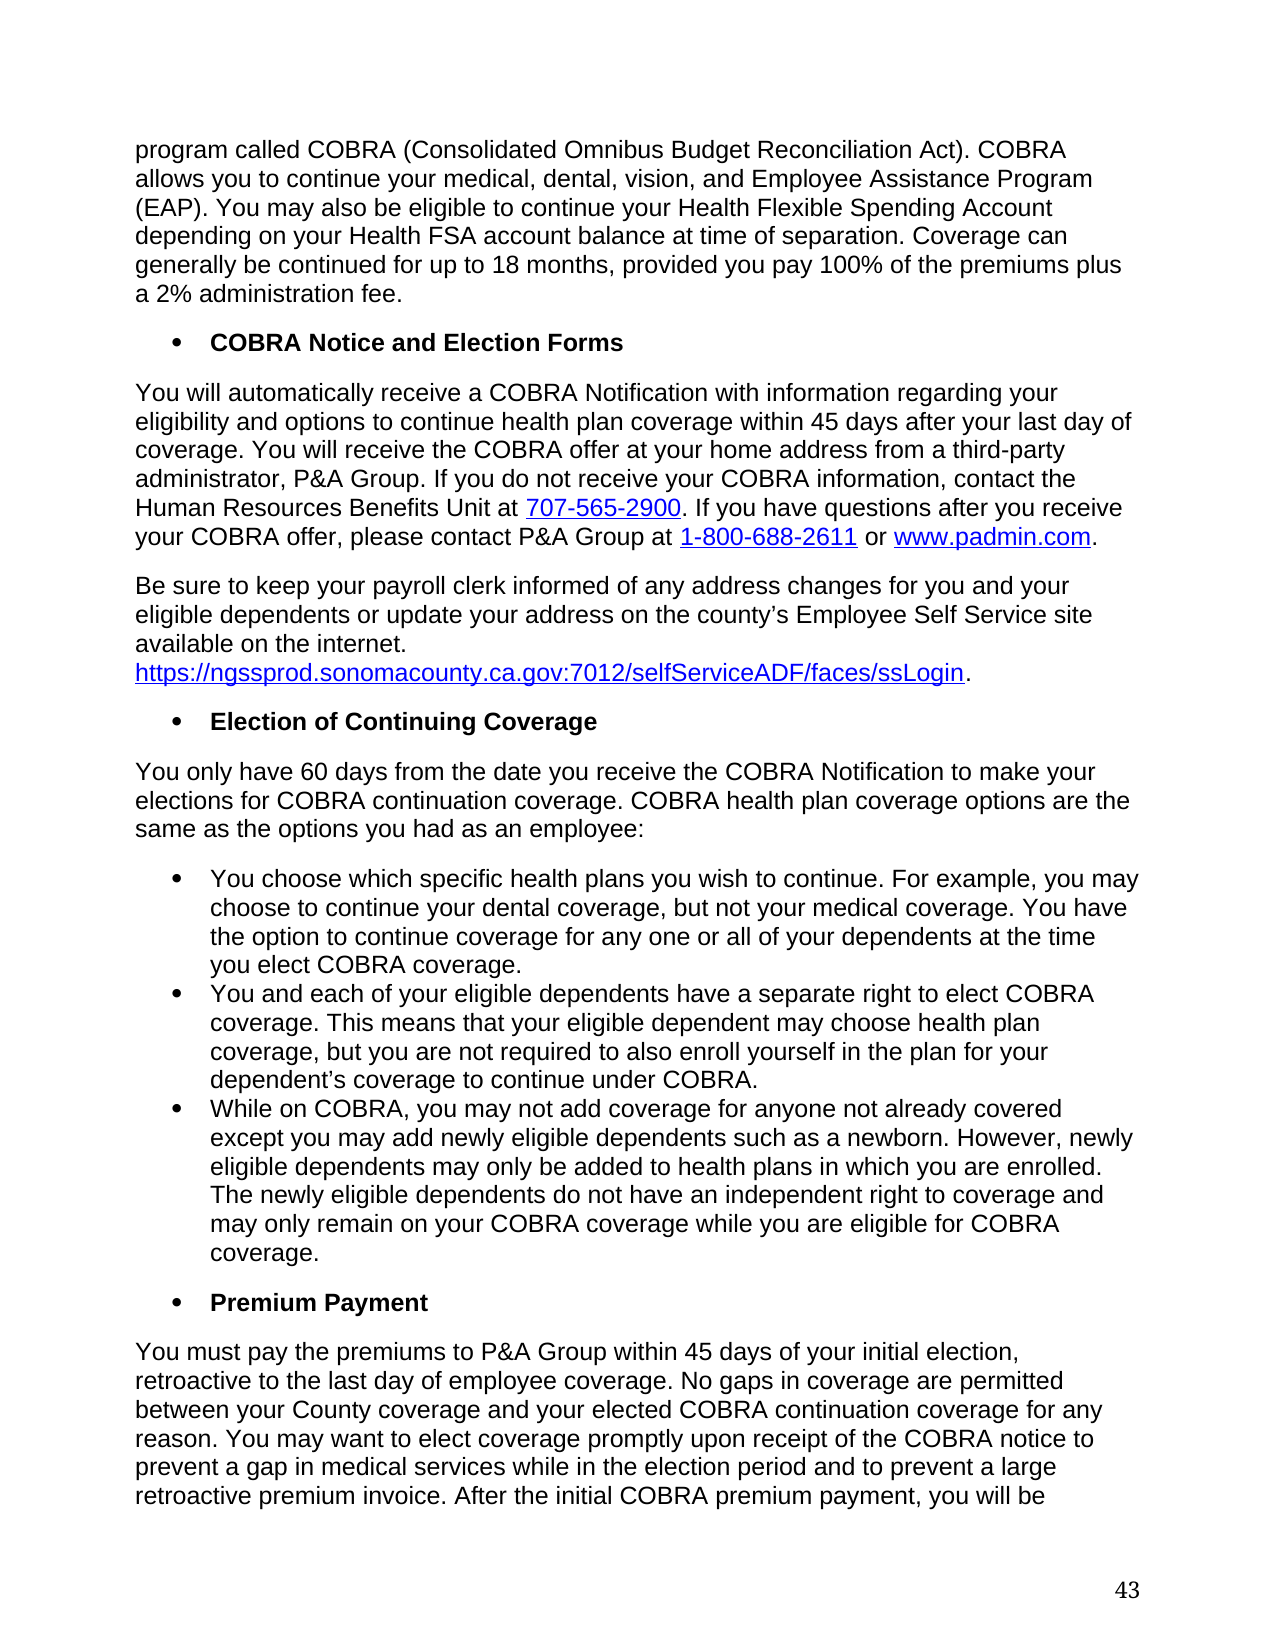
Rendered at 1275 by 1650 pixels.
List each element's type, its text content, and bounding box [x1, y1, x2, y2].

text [135, 1337, 1140, 1510]
subtitle Election of Continuing Coverage [172, 707, 1140, 736]
text Be sure to keep your payroll clerk informed of any address changes for you and your eligible dependents or update your address on the county’s Employee Self Service site available on the internet. https://ngssprod.sonomacounty.ca.gov:7012/selfServiceADF/faces/ssLogin. [135, 571, 1140, 686]
list You and each of your eligible dependents have a separate right to elect COBRA coverage. This means that your eligible dependent may choose health plan coverage, but you are not required to also enroll yourself in the plan for your dependent’s coverage to continue under COBRA. [172, 979, 1140, 1094]
subtitle Premium Payment [172, 1288, 1140, 1316]
list You choose which specific health plans you wish to continue. For example, you may choose to continue your dental coverage, but not your medical coverage. You have the option to continue coverage for any one or all of your dependents at the time you elect COBRA coverage. [172, 864, 1140, 979]
subtitle COBRA Notice and Election Forms [172, 328, 1140, 357]
text You will automatically receive a COBRA Notification with information regarding your eligibility and options to continue health plan coverage within 45 days after your last day of coverage. You will receive the COBRA offer at your home address from a third-party administrator, P&A Group. If you do not receive your COBRA information, contact the Human Resources Benefits Unit at 707-565-2900. If you have questions after you receive your COBRA offer, please contact P&A Group at 1-800-688-2611 or www.padmin.com. [135, 378, 1140, 551]
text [135, 135, 1140, 307]
list While on COBRA, you may not add coverage for anyone not already covered except you may add newly eligible dependents such as a newborn. However, newly eligible dependents may only be added to health plans in which you are enrolled. The newly eligible dependents do not have an independent right to coverage and may only remain on your COBRA coverage while you are eligible for COBRA coverage. [172, 1094, 1140, 1267]
text You only have 60 days from the date you receive the COBRA Notification to make your elections for COBRA continuation coverage. COBRA health plan coverage options are the same as the options you had as an employee: [135, 757, 1140, 843]
